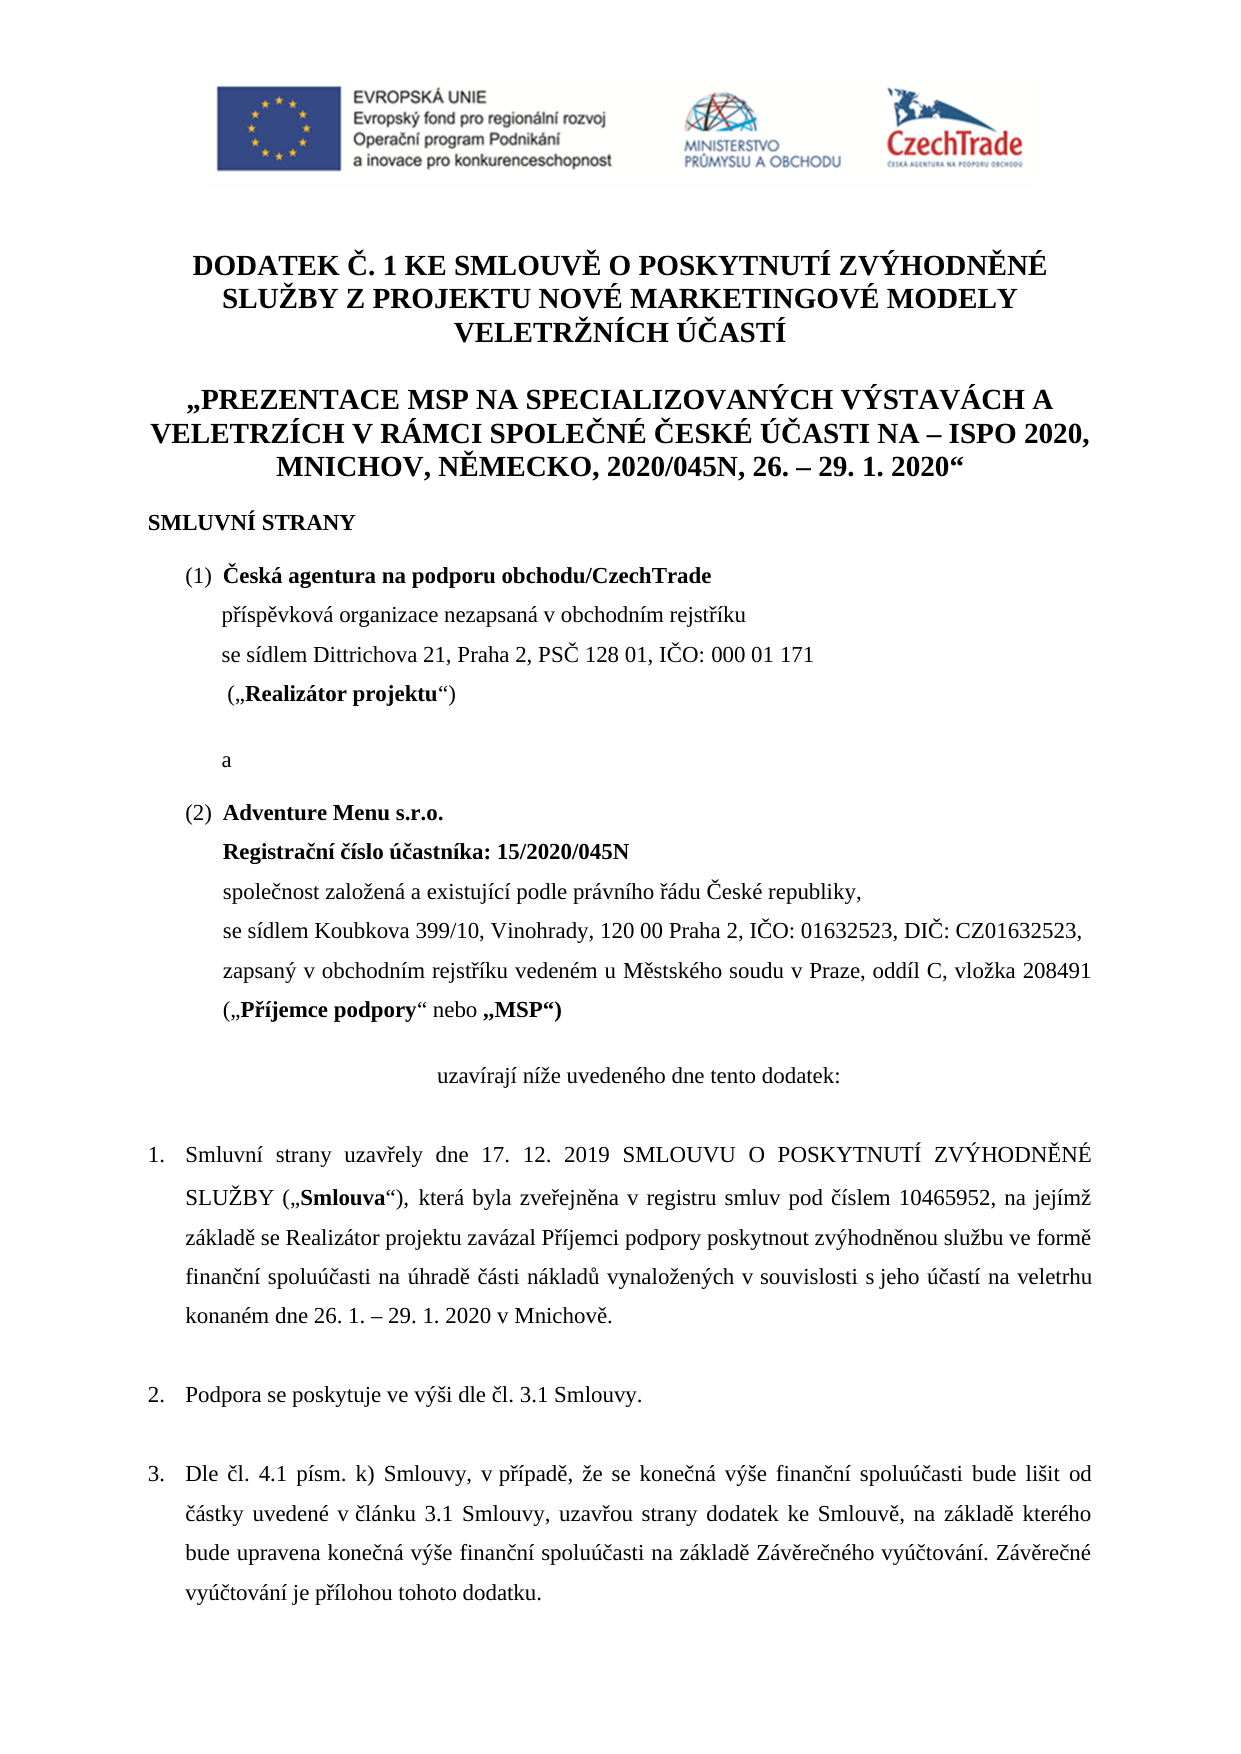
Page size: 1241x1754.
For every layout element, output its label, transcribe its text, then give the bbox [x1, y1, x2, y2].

list společnost založená a existující podle právního řádu České republiky, [223, 878, 1093, 904]
list Podpora se poskytuje ve výši dle čl. 3.1 Smlouvy. [148, 1382, 1093, 1408]
list uzavírají níže uvedeného dne tento dodatek: [185, 1062, 1093, 1088]
list se sídlem Koubkova 399/10, Vinohrady, 120 00 Praha 2, IČO: 01632523, DIČ: CZ01632523, [223, 917, 1093, 944]
list zapsaný v obchodním rejstříku vedeném u Městského soudu v Praze, oddíl C, vložka 208491 („Příjemce podpory“ nebo ,,MSP“) [223, 957, 1093, 1023]
text („Realizátor projektu“) [148, 680, 1093, 707]
list Česká agentura na podporu obchodu/CzechTrade [185, 562, 1093, 588]
text a [148, 746, 1093, 772]
text příspěvková organizace nezapsaná v obchodním rejstříku [148, 601, 1093, 628]
text DODATEK Č. 1 KE SMLOUVĚ O POSKYTNUTÍ ZVÝHODNĚNÉ SLUŽBY Z PROJEKTU NOVÉ MARKETINGOVÉ MODELY VELETRŽNÍCH ÚČASTÍ [148, 248, 1093, 349]
picture [205, 73, 1035, 186]
list Dle čl. 4.1 písm. k) Smlouvy, v případě, že se konečná výše finanční spoluúčasti bude lišit od částky uvedené v článku 3.1 Smlouvy, uzavřou strany dodatek ke Smlouvě, na základě kterého bude upravena konečná výše finanční spoluúčasti na základě Závěrečného vyúčtování. Závěrečné vyúčtování je přílohou tohoto dodatku. [148, 1461, 1093, 1605]
list Registrační číslo účastníka: 15/2020/045N [223, 838, 1093, 865]
list Smluvní strany uzavřely dne 17. 12. 2019 SMLOUVU O POSKYTNUTÍ ZVÝHODNĚNÉ SLUŽBY („Smlouva“), která byla zveřejněna v registru smluv pod číslem 10465952, na jejímž základě se Realizátor projektu zavázal Příjemci podpory poskytnout zvýhodněnou službu ve formě finanční spoluúčasti na úhradě části nákladů vynaložených v souvislosti s jeho účastí na veletrhu konaném dne 26. 1. – 29. 1. 2020 v Mnichově. [148, 1141, 1093, 1329]
text SMLUVNÍ STRANY [148, 509, 1093, 536]
list Adventure Menu s.r.o. [185, 799, 1093, 825]
text se sídlem Dittrichova 21, Praha 2, PSČ 128 01, IČO: 000 01 171 [148, 641, 1093, 667]
text „PREZENTACE MSP NA SPECIALIZOVANÝCH VÝSTAVÁCH A VELETRZÍCH V RÁMCI SPOLEČNÉ ČESKÉ ÚČASTI NA – ISPO 2020, MNICHOV, NĚMECKO, 2020/045N, 26. – 29. 1. 2020“ [148, 382, 1093, 483]
